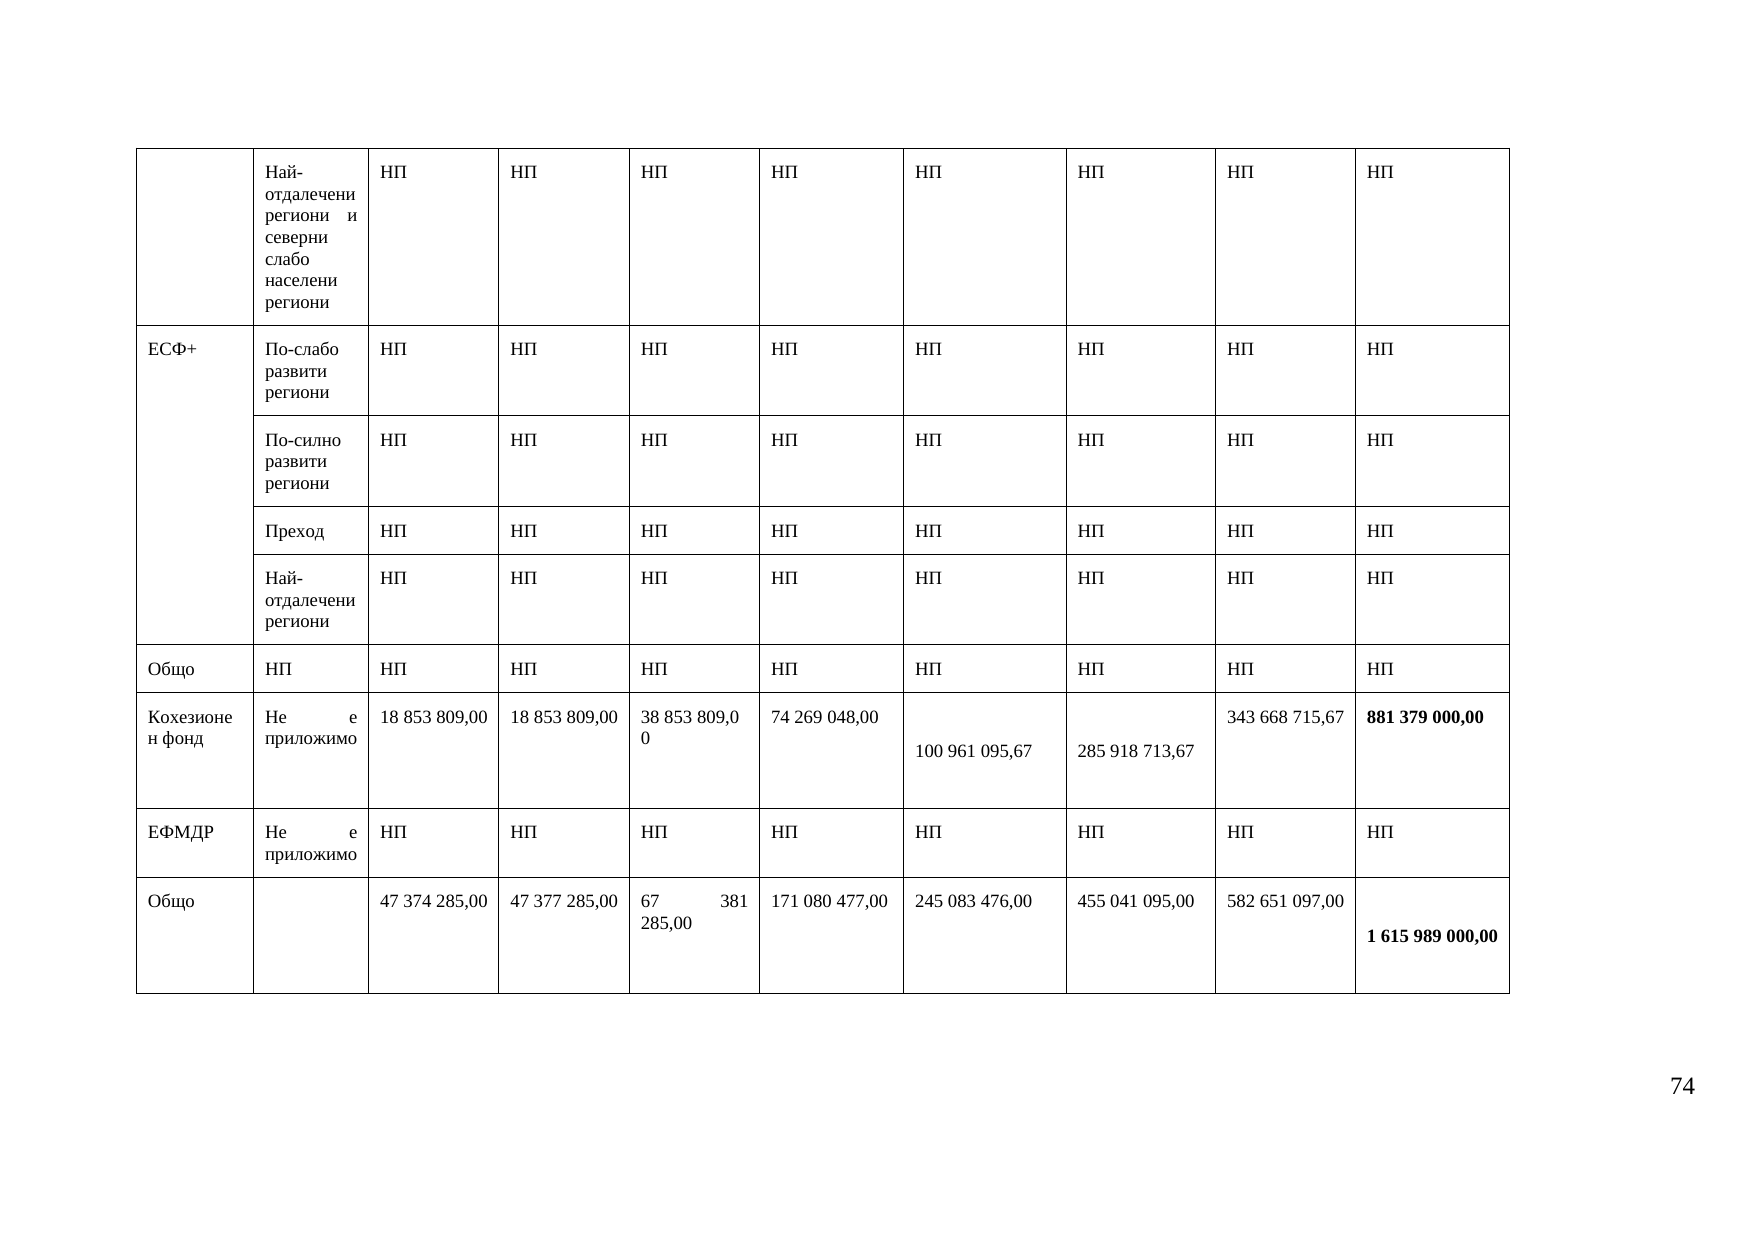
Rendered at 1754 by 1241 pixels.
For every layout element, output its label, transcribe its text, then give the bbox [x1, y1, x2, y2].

table_cell НП [630, 416, 759, 506]
table_cell НП [369, 645, 498, 692]
table_cell 1 615 989 000,00 [1356, 878, 1509, 993]
table_cell НП [499, 555, 629, 644]
table_cell НП [1356, 645, 1509, 692]
table_cell НП [1356, 149, 1509, 324]
table_cell 582 651 097,00 [1216, 878, 1355, 993]
table_cell НП [760, 645, 903, 692]
table_cell НП [904, 149, 1066, 324]
table_cell НП [760, 507, 903, 554]
table_cell НП [499, 507, 629, 554]
table_cell 18 853 809,00 [499, 693, 629, 808]
table_cell НП [1067, 809, 1215, 877]
table_cell НП [369, 809, 498, 877]
table_cell 455 041 095,00 [1067, 878, 1215, 993]
table_cell По-силно развити региони [254, 416, 368, 506]
table_cell НП [1067, 555, 1215, 644]
table_cell НП [369, 416, 498, 506]
table_cell ЕСФ+ [137, 326, 253, 644]
table_cell НП [1067, 326, 1215, 415]
table_cell Кохезионен фонд [137, 693, 253, 808]
table_cell НП [1067, 507, 1215, 554]
table_cell НП [1216, 809, 1355, 877]
table_cell НП [630, 645, 759, 692]
table_cell 74 269 048,00 [760, 693, 903, 808]
table_cell НП [1216, 149, 1355, 324]
table_cell НП [760, 326, 903, 415]
table_cell НП [630, 149, 759, 324]
table_cell НП [499, 326, 629, 415]
table_cell Най-отдалечени региони [254, 555, 368, 644]
table_cell НП [904, 809, 1066, 877]
table_cell НП [1067, 645, 1215, 692]
table_cell 38 853 809,00 [630, 693, 759, 808]
table_cell НП [630, 507, 759, 554]
table_cell 245 083 476,00 [904, 878, 1066, 993]
table_cell 881 379 000,00 [1356, 693, 1509, 808]
table_cell НП [499, 149, 629, 324]
table_cell НП [1216, 416, 1355, 506]
table_cell Преход [254, 507, 368, 554]
table_cell Общо [137, 878, 253, 993]
table_cell НП [369, 507, 498, 554]
table_cell НП [1216, 507, 1355, 554]
table_cell НП [904, 416, 1066, 506]
table_cell 171 080 477,00 [760, 878, 903, 993]
table_cell Общо [137, 645, 253, 692]
table_cell НП [369, 326, 498, 415]
table_cell 100 961 095,67 [904, 693, 1066, 808]
table_cell Не е приложимо [254, 693, 368, 808]
table_cell НП [760, 149, 903, 324]
table_cell НП [904, 326, 1066, 415]
table_cell 285 918 713,67 [1067, 693, 1215, 808]
table_cell 67 381 285,00 [630, 878, 759, 993]
table_cell 47 374 285,00 [369, 878, 498, 993]
table_cell 18 853 809,00 [369, 693, 498, 808]
table_cell Не е приложимо [254, 809, 368, 877]
table_cell НП [1067, 149, 1215, 324]
table_cell 47 377 285,00 [499, 878, 629, 993]
table_cell НП [254, 645, 368, 692]
table_cell НП [369, 149, 498, 324]
table_cell По-слабо развити региони [254, 326, 368, 415]
table_cell НП [630, 326, 759, 415]
table_cell НП [1216, 645, 1355, 692]
table_cell НП [1067, 416, 1215, 506]
table_cell НП [1356, 507, 1509, 554]
table_cell НП [760, 809, 903, 877]
table_cell НП [1356, 809, 1509, 877]
table_cell НП [499, 645, 629, 692]
table_cell НП [904, 645, 1066, 692]
table_cell [254, 878, 368, 993]
table_cell НП [499, 416, 629, 506]
table_cell НП [630, 555, 759, 644]
table_cell ЕФМДР [137, 809, 253, 877]
table_cell Най-отдалечени региони и северни слабо населени региони [254, 149, 368, 324]
table_cell НП [760, 416, 903, 506]
table_cell НП [760, 555, 903, 644]
table_cell НП [1356, 416, 1509, 506]
table_cell НП [1216, 326, 1355, 415]
table_cell НП [630, 809, 759, 877]
table_cell НП [1356, 326, 1509, 415]
table_cell НП [1356, 555, 1509, 644]
table_cell НП [499, 809, 629, 877]
table_cell НП [1216, 555, 1355, 644]
table_cell НП [904, 507, 1066, 554]
table_cell 343 668 715,67 [1216, 693, 1355, 808]
table_cell НП [369, 555, 498, 644]
table_cell НП [904, 555, 1066, 644]
